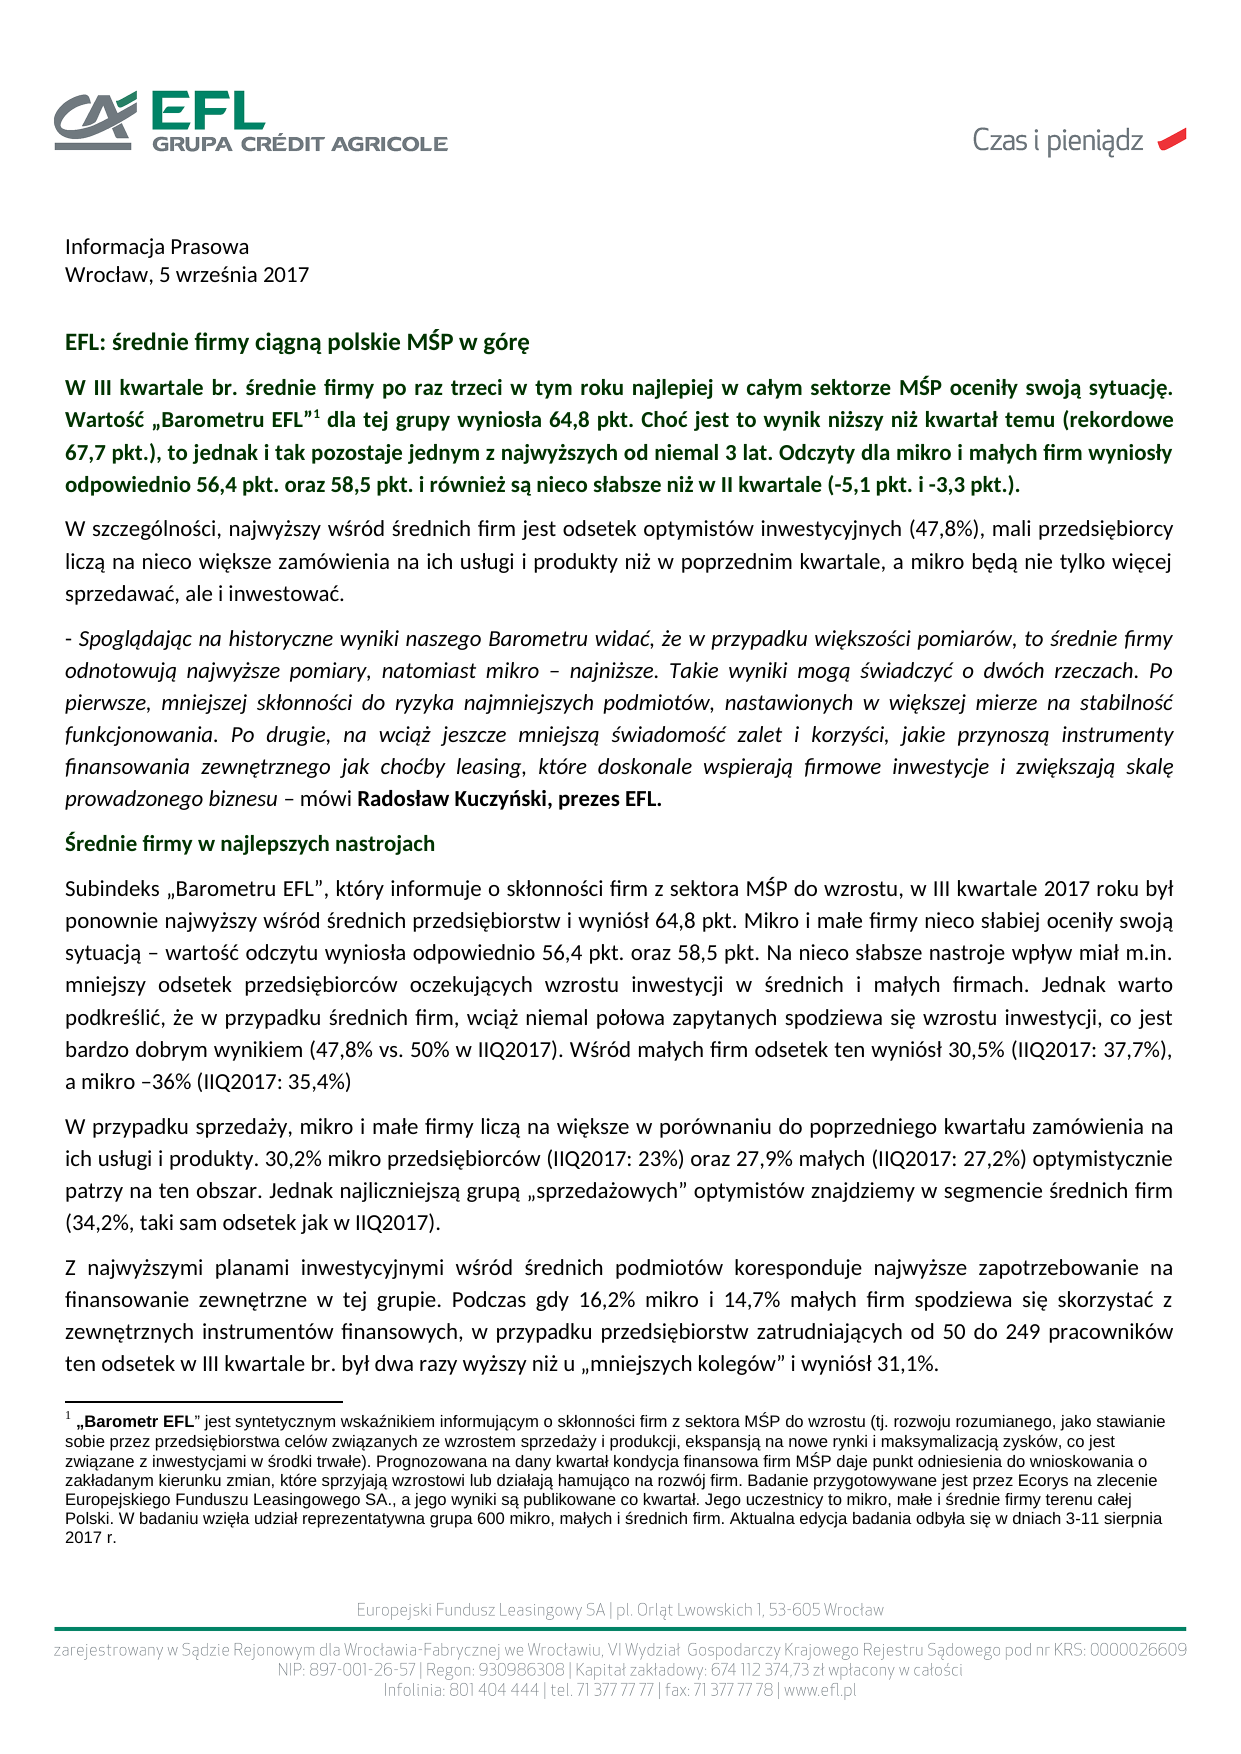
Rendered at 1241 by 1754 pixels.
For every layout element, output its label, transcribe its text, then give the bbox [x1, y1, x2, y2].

picture [0, 0, 1240, 1754]
text - Spoglądając na historyczne wyniki naszego Barometru widać, że w przypadku większości pomiarów, to średnie firmy odnotowują najwyższe pomiary, natomiast mikro – najniższe. Takie wyniki mogą świadczyć o dwóch rzeczach. Po pierwsze, mniejszej skłonności do ryzyka najmniejszych podmiotów, nastawionych w większej mierze na stabilność funkcjonowania. Po drugie, na wciąż jeszcze mniejszą świadomość zalet i korzyści, jakie przynoszą instrumenty finansowania zewnętrznego jak choćby leasing, które doskonale wspierają firmowe inwestycje i zwiększają skalę prowadzonego biznesu – mówi Radosław Kuczyński, prezes EFL. [65, 624, 1175, 813]
text Z najwyższymi planami inwestycyjnymi wśród średnich podmiotów koresponduje najwyższe zapotrzebowanie na finansowanie zewnętrzne w tej grupie. Podczas gdy 16,2% mikro i 14,7% małych firm spodziewa się skorzystać z zewnętrznych instrumentów finansowych, w przypadku przedsiębiorstw zatrudniających od 50 do 249 pracowników ten odsetek w III kwartale br. był dwa razy wyższy niż u „mniejszych kolegów” i wyniósł 31,1%. [65, 1253, 1175, 1378]
text Subindeks „Barometru EFL”, który informuje o skłonności firm z sektora MŚP do wzrostu, w III kwartale 2017 roku był ponownie najwyższy wśród średnich przedsiębiorstw i wyniósł 64,8 pkt. Mikro i małe firmy nieco słabiej oceniły swoją sytuacją – wartość odczytu wyniosła odpowiednio 56,4 pkt. oraz 58,5 pkt. Na nieco słabsze nastroje wpływ miał m.in. mniejszy odsetek przedsiębiorców oczekujących wzrostu inwestycji w średnich i małych firmach. Jednak warto podkreślić, że w przypadku średnich firm, wciąż niemal połowa zapytanych spodziewa się wzrostu inwestycji, co jest bardzo dobrym wynikiem (47,8% vs. 50% w IIQ2017). Wśród małych firm odsetek ten wyniósł 30,5% (IIQ2017: 37,7%), a mikro –36% (IIQ2017: 35,4%) [65, 874, 1175, 1095]
text W szczególności, najwyższy wśród średnich firm jest odsetek optymistów inwestycyjnych (47,8%), mali przedsiębiorcy liczą na nieco większe zamówienia na ich usługi i produkty niż w poprzednim kwartale, a mikro będą nie tylko więcej sprzedawać, ale i inwestować. [65, 514, 1175, 607]
text W przypadku sprzedaży, mikro i małe firmy liczą na większe w porównaniu do poprzedniego kwartału zamówienia na ich usługi i produkty. 30,2% mikro przedsiębiorców (IIQ2017: 23%) oraz 27,9% małych (IIQ2017: 27,2%) optymistycznie patrzy na ten obszar. Jednak najliczniejszą grupą „sprzedażowych” optymistów znajdziemy w segmencie średnich firm (34,2%, taki sam odsetek jak w IIQ2017). [65, 1112, 1175, 1236]
text Informacja Prasowa [65, 232, 1175, 260]
text Wrocław, 5 września 2017 [65, 260, 1175, 288]
text Średnie firmy w najlepszych nastrojach [65, 829, 1175, 857]
text EFL: średnie firmy ciągną polskie MŚP w górę [65, 326, 1175, 356]
text W III kwartale br. średnie firmy po raz trzeci w tym roku najlepiej w całym sektorze MŚP oceniły swoją sytuację. Wartość „Barometru EFL” dla tej grupy wyniosła 64,8 pkt. Choć jest to wynik niższy niż kwartał temu (rekordowe 67,7 pkt.), to jednak i tak pozostaje jednym z najwyższych od niemal 3 lat. Odczyty dla mikro i małych firm wyniosły odpowiednio 56,4 pkt. oraz 58,5 pkt. i również są nieco słabsze niż w II kwartale (-5,1 pkt. i -3,3 pkt.). [65, 373, 1175, 498]
